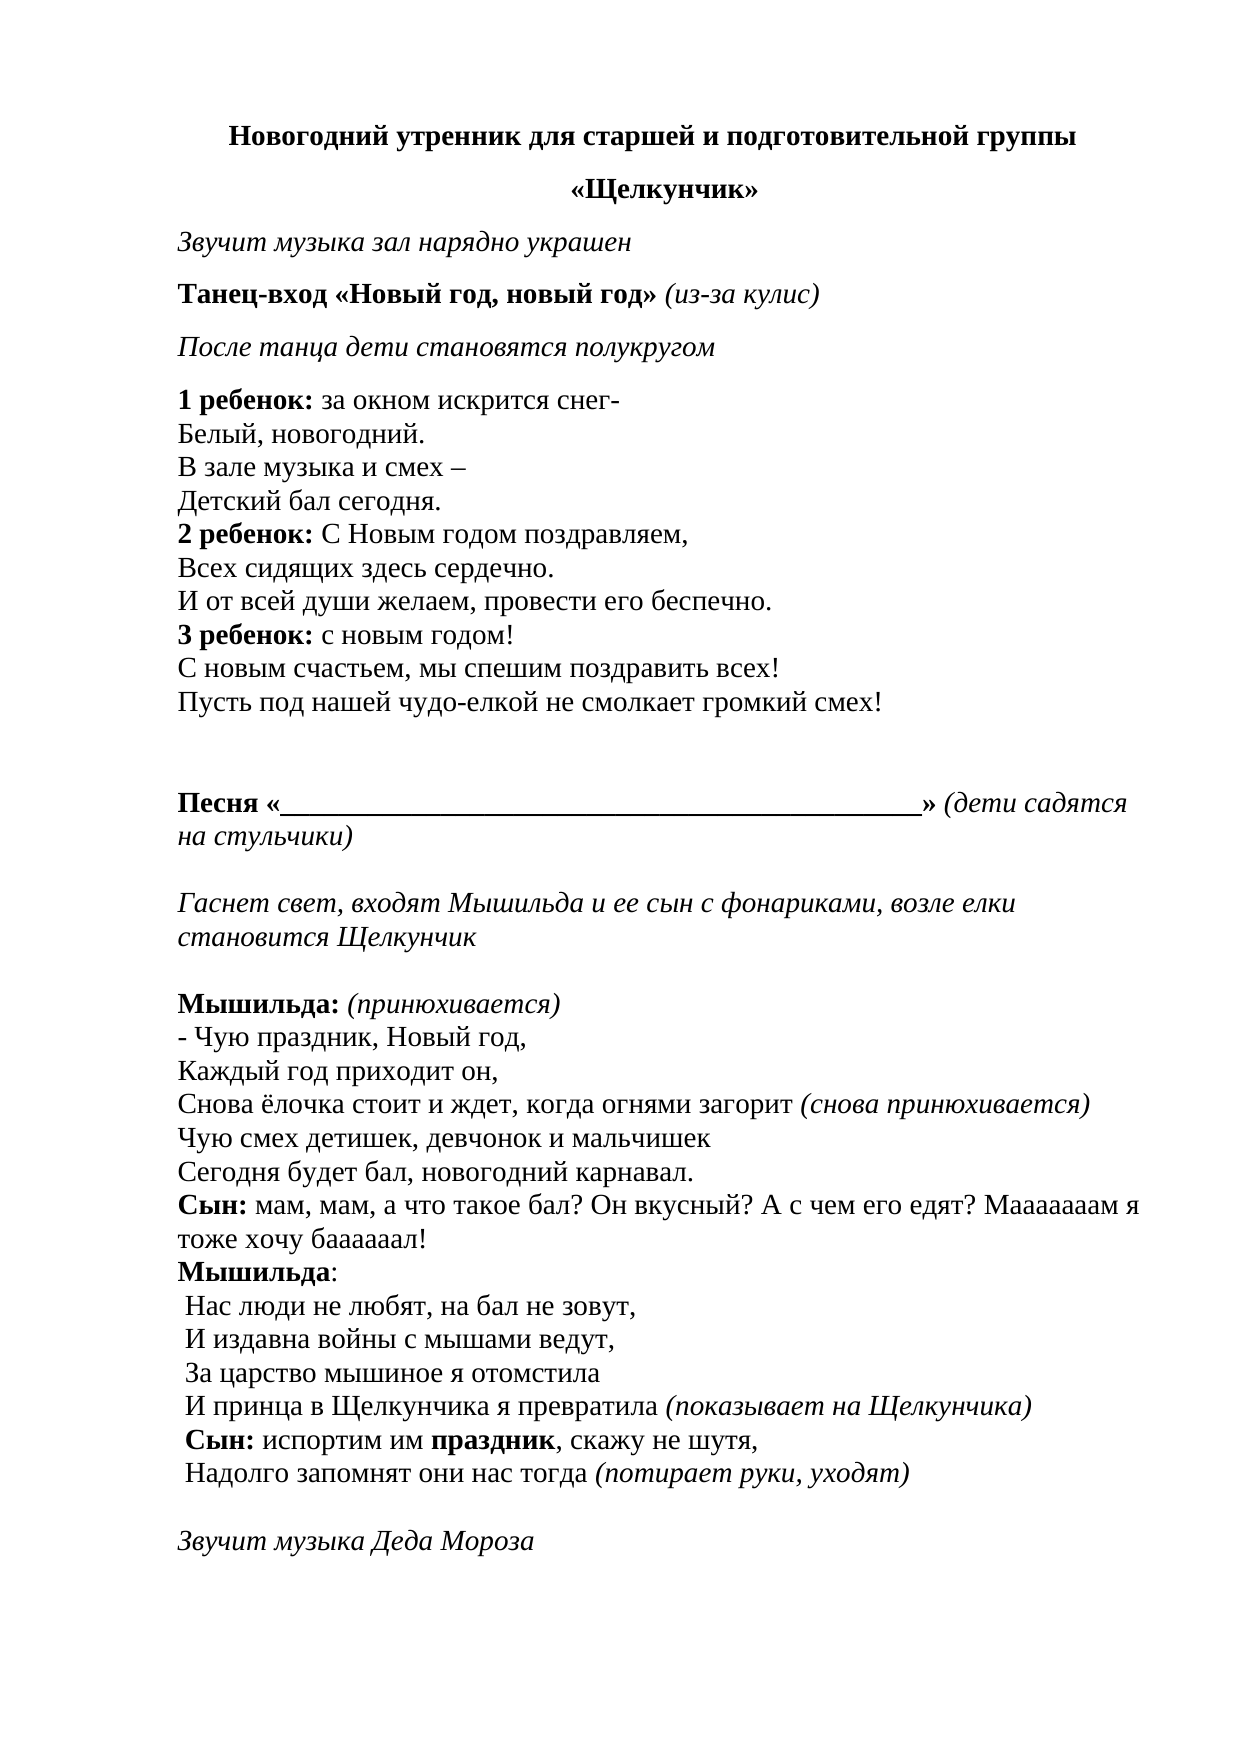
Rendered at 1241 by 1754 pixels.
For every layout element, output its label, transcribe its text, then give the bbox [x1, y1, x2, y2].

text 3 ребенок: с новым годом! [177, 617, 1152, 651]
text И издавна войны с мышами ведут, [177, 1321, 1152, 1355]
text Звучит музыка зал нарядно украшен [177, 224, 1152, 257]
text Нас люди не любят, на бал не зовут, [177, 1288, 1152, 1321]
text Надолго запомнят они нас тогда (потирает руки, уходят) [177, 1456, 1152, 1489]
text Каждый год приходит он, [177, 1053, 1152, 1087]
text Танец-вход «Новый год, новый год» (из-за кулис) [177, 277, 1152, 310]
text Снова ёлочка стоит и ждет, когда огнями загорит (снова принюхивается) [177, 1087, 1152, 1120]
text Сегодня будет бал, новогодний карнавал. [177, 1154, 1152, 1187]
text - Чую праздник, Новый год, [177, 1019, 1152, 1053]
text Сын: мам, мам, а что такое бал? Он вкусный? А с чем его едят? Мааааааам я тоже хочу баааааал! [177, 1187, 1152, 1254]
text «Щелкунчик» [177, 171, 1152, 204]
text Сын: испортим им праздник, скажу не шутя, [177, 1422, 1152, 1456]
text Звучит музыка Деда Мороза [177, 1523, 1152, 1556]
text С новым счастьем, мы спешим поздравить всех! [177, 651, 1152, 684]
text И принца в Щелкунчика я превратила (показывает на Щелкунчика) [177, 1388, 1152, 1422]
text Пусть под нашей чудо-елкой не смолкает громкий смех! [177, 684, 1152, 718]
text Песня «____________________________________________» (дети садятся на стульчики) [177, 785, 1152, 852]
text После танца дети становятся полукругом [177, 329, 1152, 363]
text Чую смех детишек, девчонок и мальчишек [177, 1120, 1152, 1154]
text Всех сидящих здесь сердечно. [177, 550, 1152, 583]
text Новогодний утренник для старшей и подготовительной группы [177, 118, 1152, 152]
text И от всей души желаем, провести его беспечно. [177, 583, 1152, 617]
text 1 ребенок: за окном искрится снег- Белый, новогодний. В зале музыка и смех – Детский бал сегодня. 2 ребенок: С Новым годом поздравляем, [177, 382, 1152, 550]
text За царство мышиное я отомстила [177, 1355, 1152, 1388]
text Гаснет свет, входят Мышильда и ее сын с фонариками, возле елки становится Щелкунчик [177, 885, 1152, 952]
text Мышильда: (принюхивается) [177, 986, 1152, 1019]
text Мышильда: [177, 1254, 1152, 1288]
